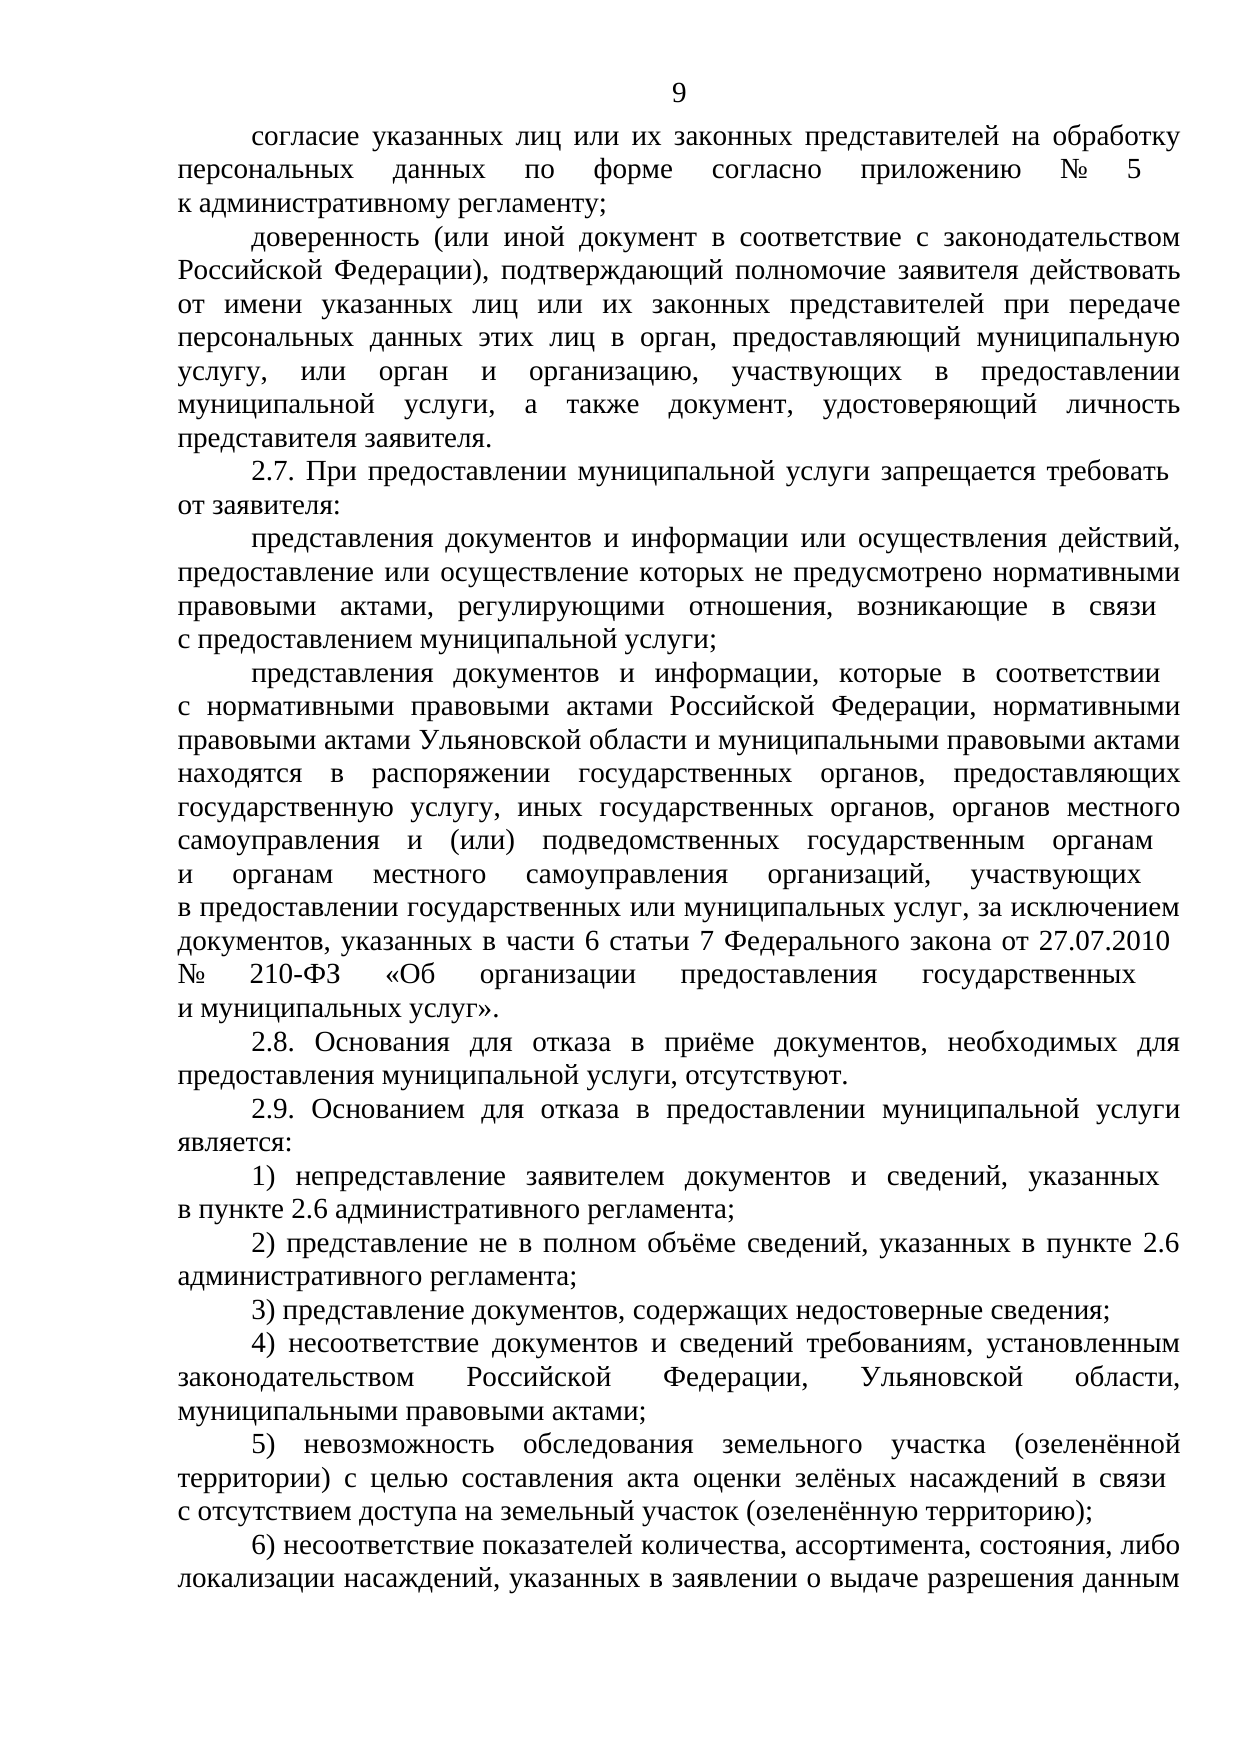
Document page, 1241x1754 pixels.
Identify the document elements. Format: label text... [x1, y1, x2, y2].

text 3) представление документов, содержащих недостоверные сведения; [177, 1292, 1181, 1326]
text 2.7. При предоставлении муниципальной услуги запрещается требовать от заявителя: [177, 453, 1181, 521]
text 2) представление не в полном объёме сведений, указанных в пункте 2.6 административного регламента; [177, 1225, 1181, 1292]
text представления документов и информации, которые в соответствии с нормативными правовыми актами Российской Федерации, нормативными правовыми актами Ульяновской области и муниципальными правовыми актами находятся в распоряжении государственных органов, предоставляющих государственную услугу, иных государственных органов, органов местного самоуправления и (или) подведомственных государственным органам и органам местного самоуправления организаций, участвующих в предоставлении государственных или муниципальных услуг, за исключением документов, указанных в части 6 статьи 7 Федерального закона от 27.07.2010 № 210-ФЗ «Об организации предоставления государственных и муниципальных услуг». [177, 655, 1181, 1024]
text 2.9. Основанием для отказа в предоставлении муниципальной услуги является: [177, 1091, 1181, 1158]
text доверенность (или иной документ в соответствие с законодательством Российской Федерации), подтверждающий полномочие заявителя действовать от имени указанных лиц или их законных представителей при передаче персональных данных этих лиц в орган, предоставляющий муниципальную услугу, или орган и организацию, участвующих в предоставлении муниципальной услуги, а также документ, удостоверяющий личность представителя заявителя. [177, 219, 1181, 453]
text 4) несоответствие документов и сведений требованиям, установленным законодательством Российской Федерации, Ульяновской области, муниципальными правовыми актами; [177, 1326, 1181, 1426]
text 1) непредставление заявителем документов и сведений, указанных в пункте 2.6 административного регламента; [177, 1158, 1181, 1225]
text 2.8. Основания для отказа в приёме документов, необходимых для предоставления муниципальной услуги, отсутствуют. [177, 1024, 1181, 1091]
text 5) невозможность обследования земельного участка (озеленённой территории) с целью составления акта оценки зелёных насаждений в связи с отсутствием доступа на земельный участок (озеленённую территорию); [177, 1426, 1181, 1527]
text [177, 1527, 1181, 1594]
text представления документов и информации или осуществления действий, предоставление или осуществление которых не предусмотрено нормативными правовыми актами, регулирующими отношения, возникающие в связи с предоставлением муниципальной услуги; [177, 521, 1181, 655]
text согласие указанных лиц или их законных представителей на обработку персональных данных по форме согласно приложению № 5 к административному регламенту; [177, 118, 1181, 219]
